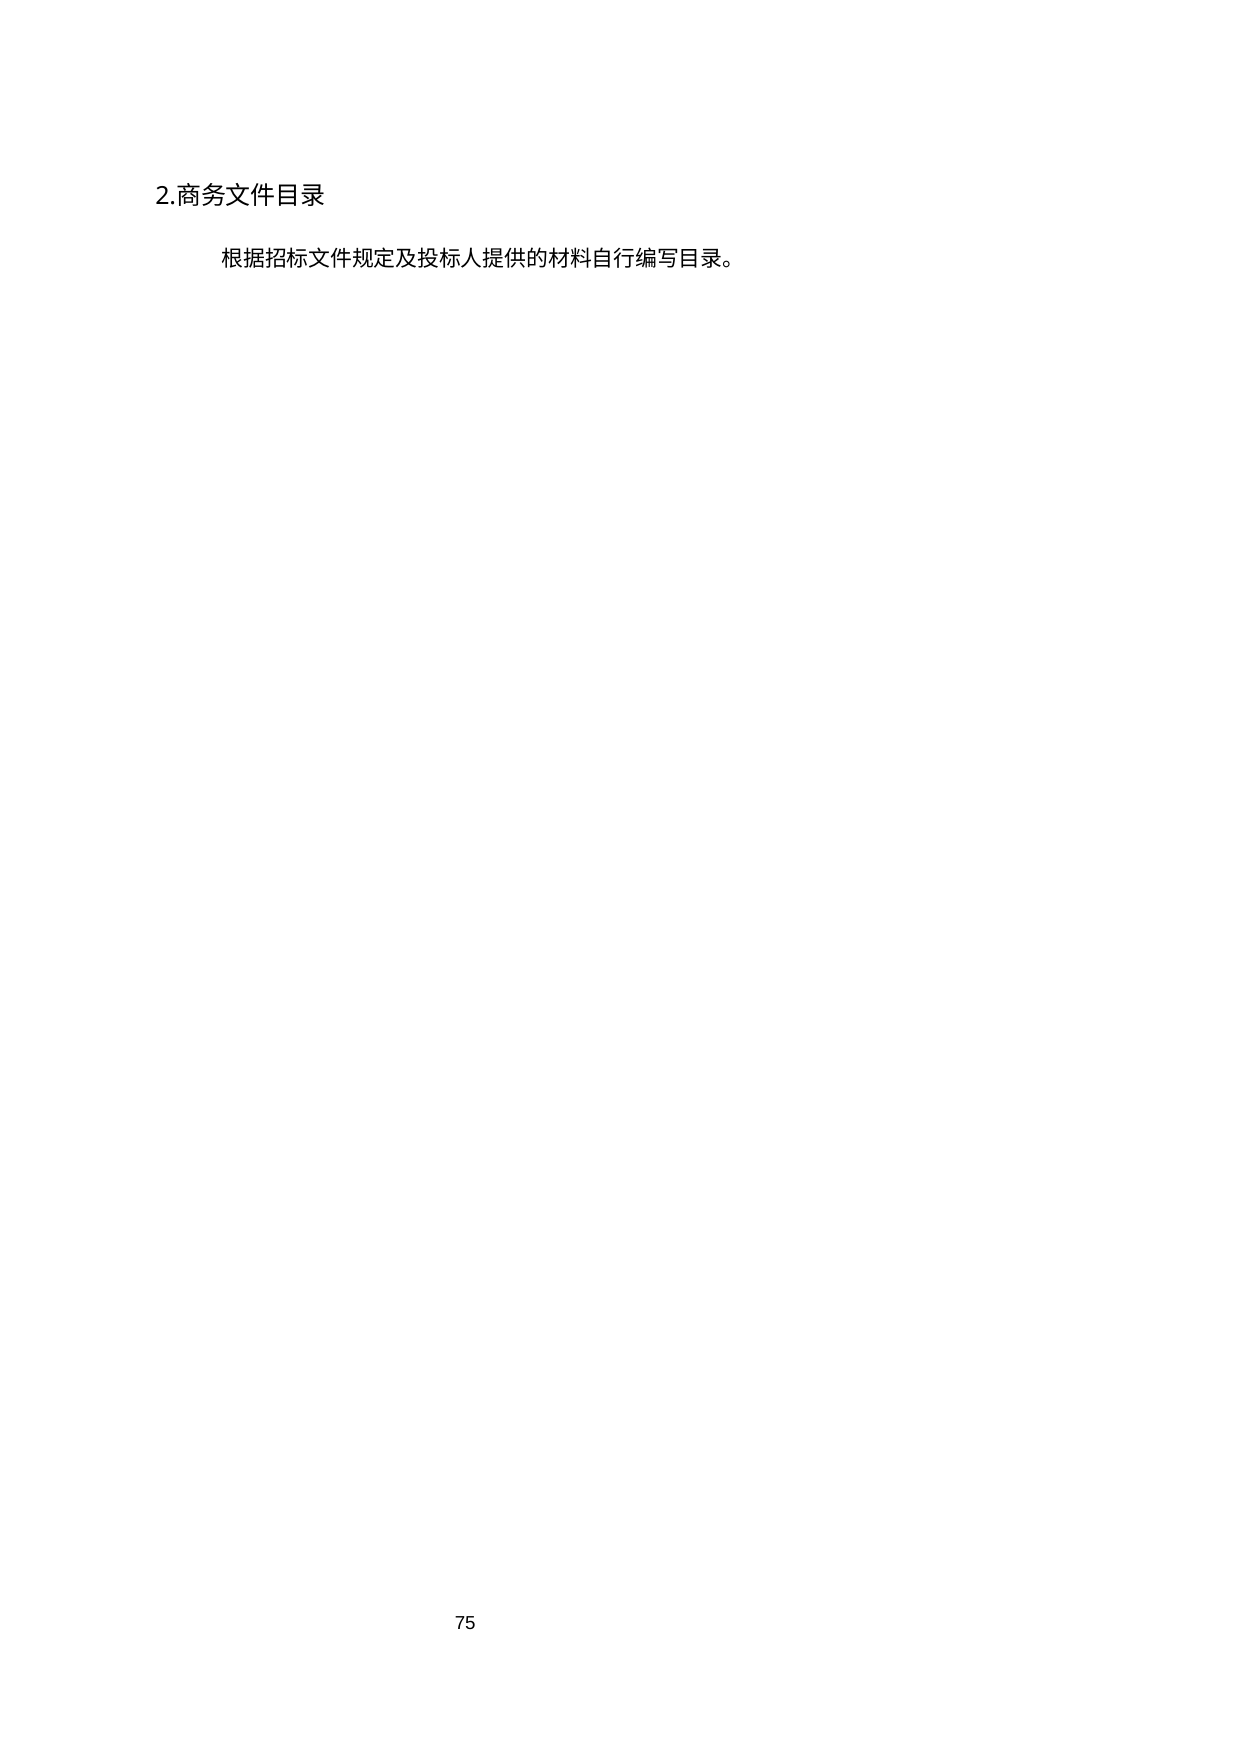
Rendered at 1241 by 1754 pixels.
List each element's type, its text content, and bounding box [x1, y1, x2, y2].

text 2.商务文件目录 [155, 182, 1054, 210]
text 根据招标文件规定及投标人提供的材料自行编写目录。 [155, 246, 1054, 271]
